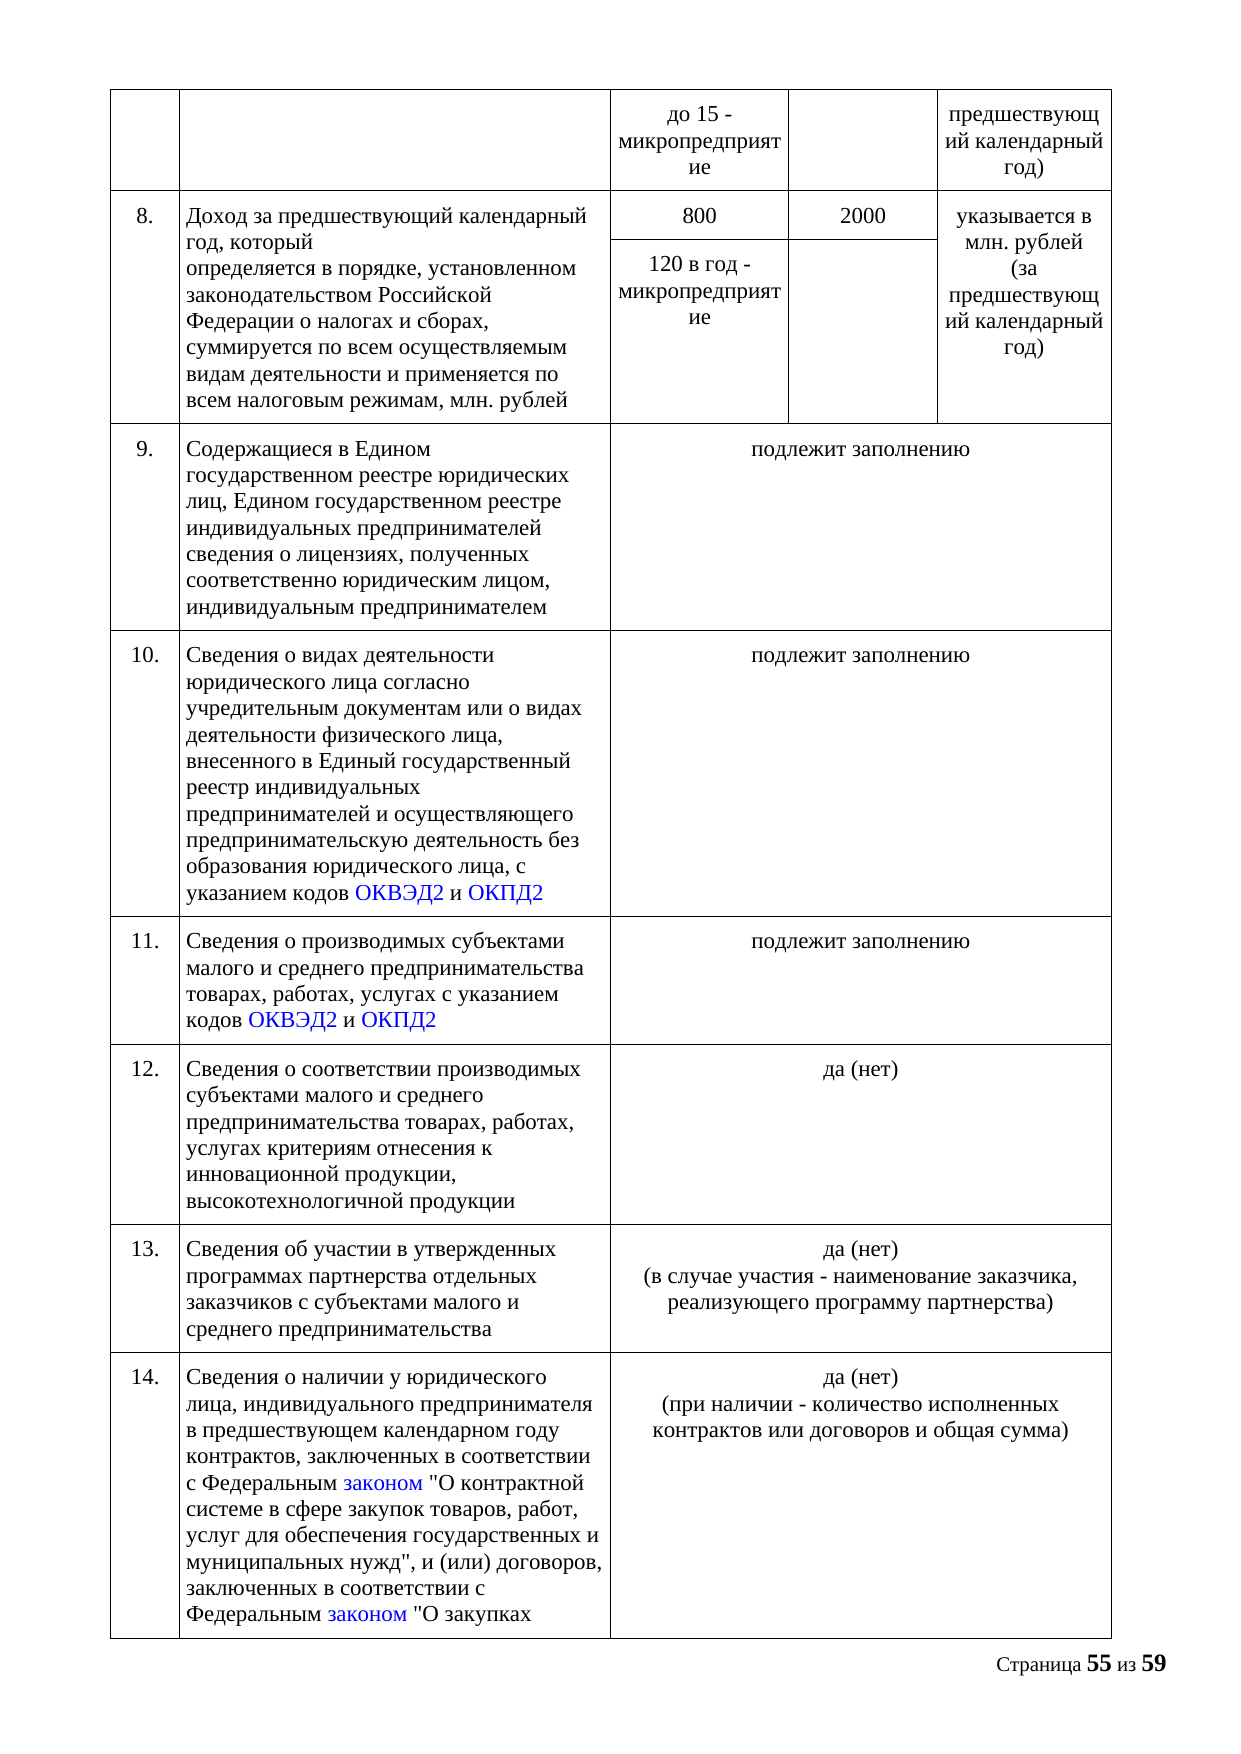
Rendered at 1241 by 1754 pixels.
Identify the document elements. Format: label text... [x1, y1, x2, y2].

table_cell 800 [611, 191, 788, 239]
table_cell 7. [111, 90, 179, 190]
table_cell 13. [111, 1225, 179, 1352]
table_cell подлежит заполнению [611, 631, 1111, 916]
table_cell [611, 1353, 1111, 1637]
table_cell указывается в млн. рублей (за предшествующий календарный год) [938, 191, 1111, 423]
table_cell Сведения о производимых субъектами малого и среднего предпринимательства товарах, работах, услугах с указанием кодов ОКВЭД2 и ОКПД2 [180, 917, 610, 1043]
table_cell да (нет) [611, 1045, 1111, 1224]
table_cell Содержащиеся в Едином государственном реестре юридических лиц, Едином государственном реестре индивидуальных предпринимателей сведения о лицензиях, полученных соответственно юридическим лицом, индивидуальным предпринимателем [180, 424, 610, 630]
table_cell [789, 90, 937, 190]
table_cell [789, 240, 937, 423]
table_cell Доход за предшествующий календарный год, который определяется в порядке, установленном законодательством Российской Федерации о налогах и сборах, суммируется по всем осуществляемым видам деятельности и применяется по всем налоговым режимам, млн. рублей [180, 191, 610, 423]
table_cell подлежит заполнению [611, 424, 1111, 630]
table_cell Сведения о видах деятельности юридического лица согласно учредительным документам или о видах деятельности физического лица, внесенного в Единый государственный реестр индивидуальных предпринимателей и осуществляющего предпринимательскую деятельность без образования юридического лица, с указанием кодов ОКВЭД2 и ОКПД2 [180, 631, 610, 916]
table_cell да (нет) (в случае участия - наименование заказчика, реализующего программу партнерства) [611, 1225, 1111, 1352]
table_cell 2000 [789, 191, 937, 239]
table_cell 8. [111, 191, 179, 423]
table_cell 11. [111, 917, 179, 1043]
table_cell 12. [111, 1045, 179, 1224]
table_cell Сведения о соответствии производимых субъектами малого и среднего предпринимательства товарах, работах, услугах критериям отнесения к инновационной продукции, высокотехнологичной продукции [180, 1045, 610, 1224]
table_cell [180, 90, 610, 190]
table_cell 120 в год - микропредприятие [611, 240, 788, 423]
table_cell 10. [111, 631, 179, 916]
table_cell Сведения об участии в утвержденных программах партнерства отдельных заказчиков с субъектами малого и среднего предпринимательства [180, 1225, 610, 1352]
table_cell до 15 - микропредприятие [611, 90, 788, 190]
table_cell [180, 1353, 610, 1637]
table_cell подлежит заполнению [611, 917, 1111, 1043]
table_cell 14. [111, 1353, 179, 1637]
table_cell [938, 90, 1111, 190]
table_cell 9. [111, 424, 179, 630]
